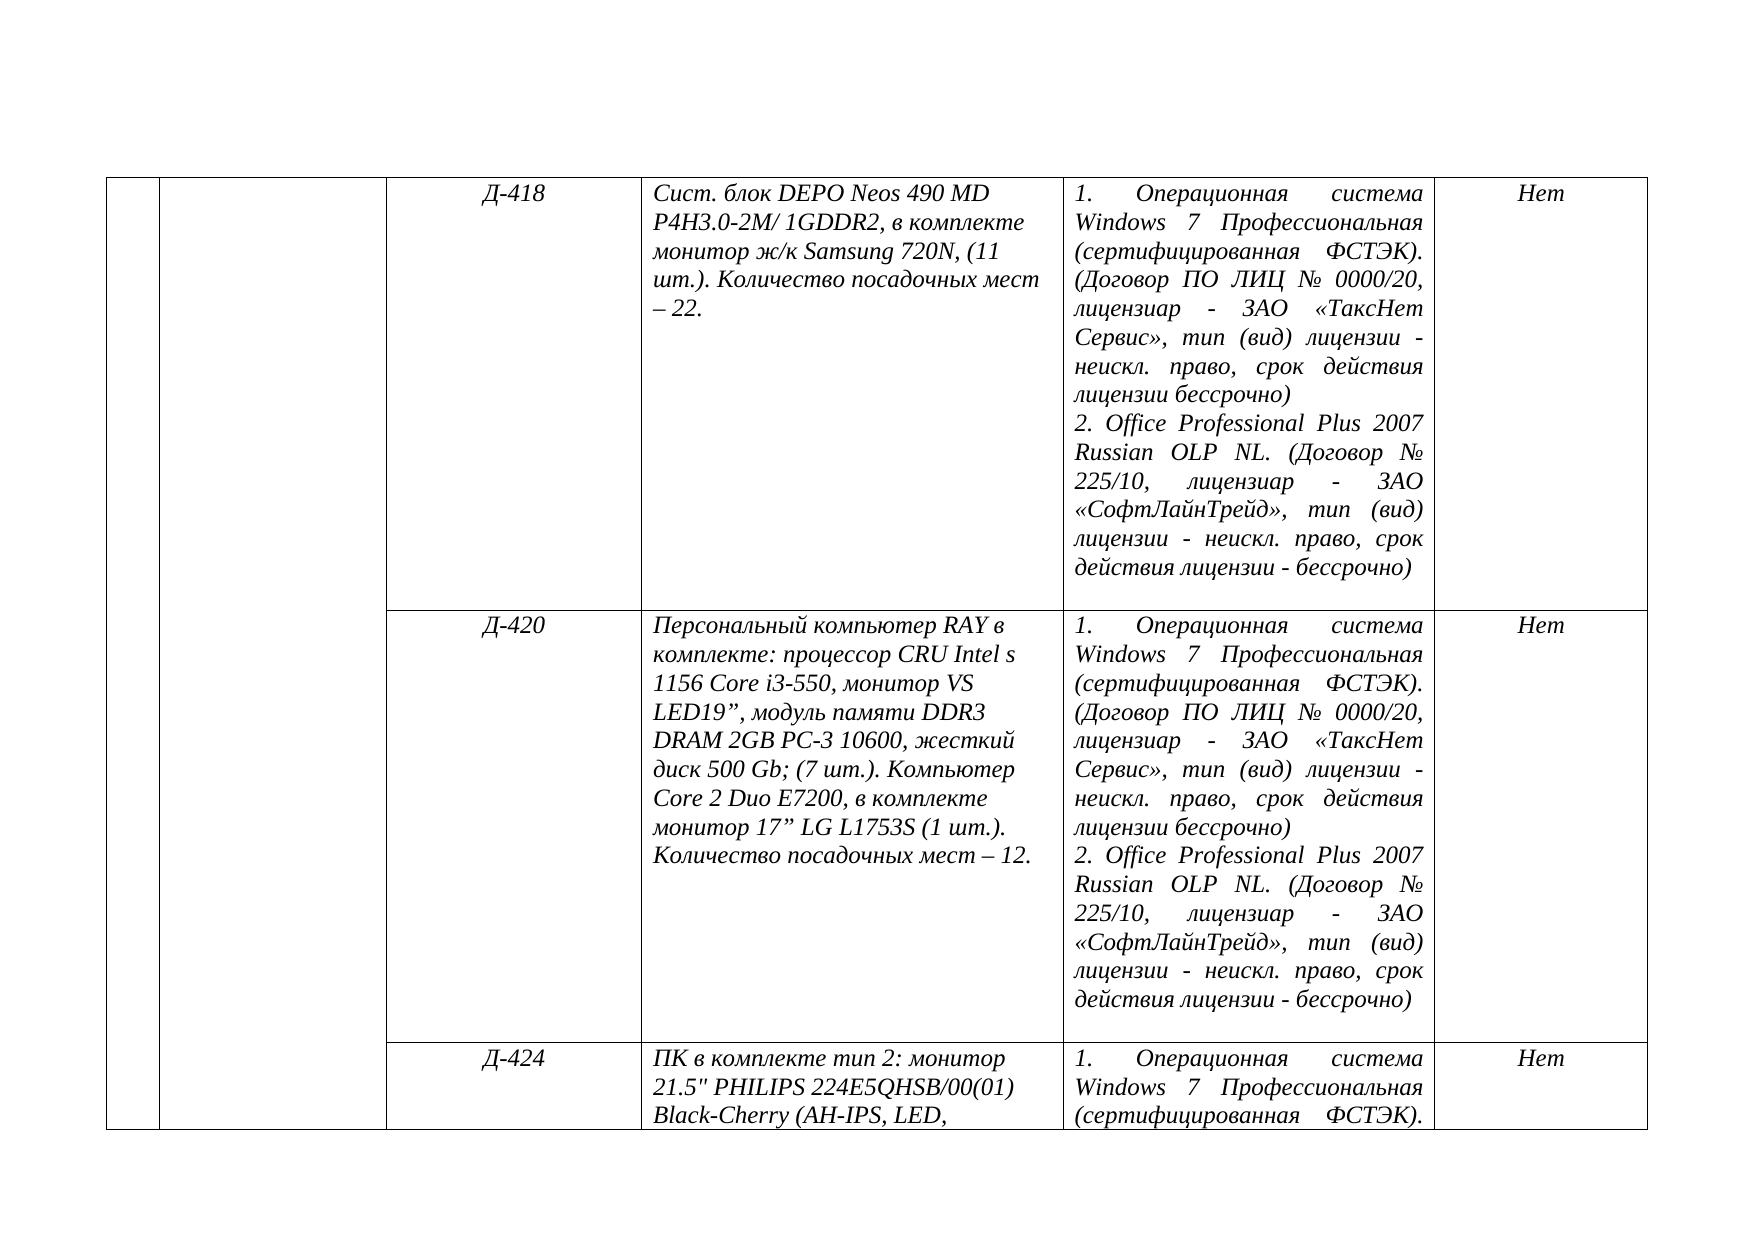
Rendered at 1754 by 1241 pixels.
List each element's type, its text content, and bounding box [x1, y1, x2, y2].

table_cell Нет [1435, 1043, 1647, 1129]
table_cell Персональный компьютер RAY в комплекте: процессор CRU Intel s 1156 Core i3-550, монитор VS LED19”, модуль памяти DDR3 DRAM 2GB PC-3 10600, жесткий диск 500 Gb; (7 шт.). Компьютер Core 2 Duo E7200, в комплекте монитор LG L1753S (1 шт.). Количество посадочных мест – 12. [642, 611, 1063, 1042]
table_cell Нет [1435, 611, 1647, 1042]
table_cell Д-424 [387, 1043, 641, 1129]
table_cell Нет [1435, 178, 1647, 609]
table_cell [642, 1043, 1063, 1129]
table_cell Д-420 [387, 611, 641, 1042]
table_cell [1064, 1043, 1434, 1129]
table_cell Сист. блок DEPO Neos 490 MD P4H3.0-2M/ 1GDDR2, в комплекте монитор ж/к Samsung 720N, (11 шт.). Количество посадочных мест – 22. [642, 178, 1063, 609]
table_cell Д-418 [387, 178, 641, 609]
